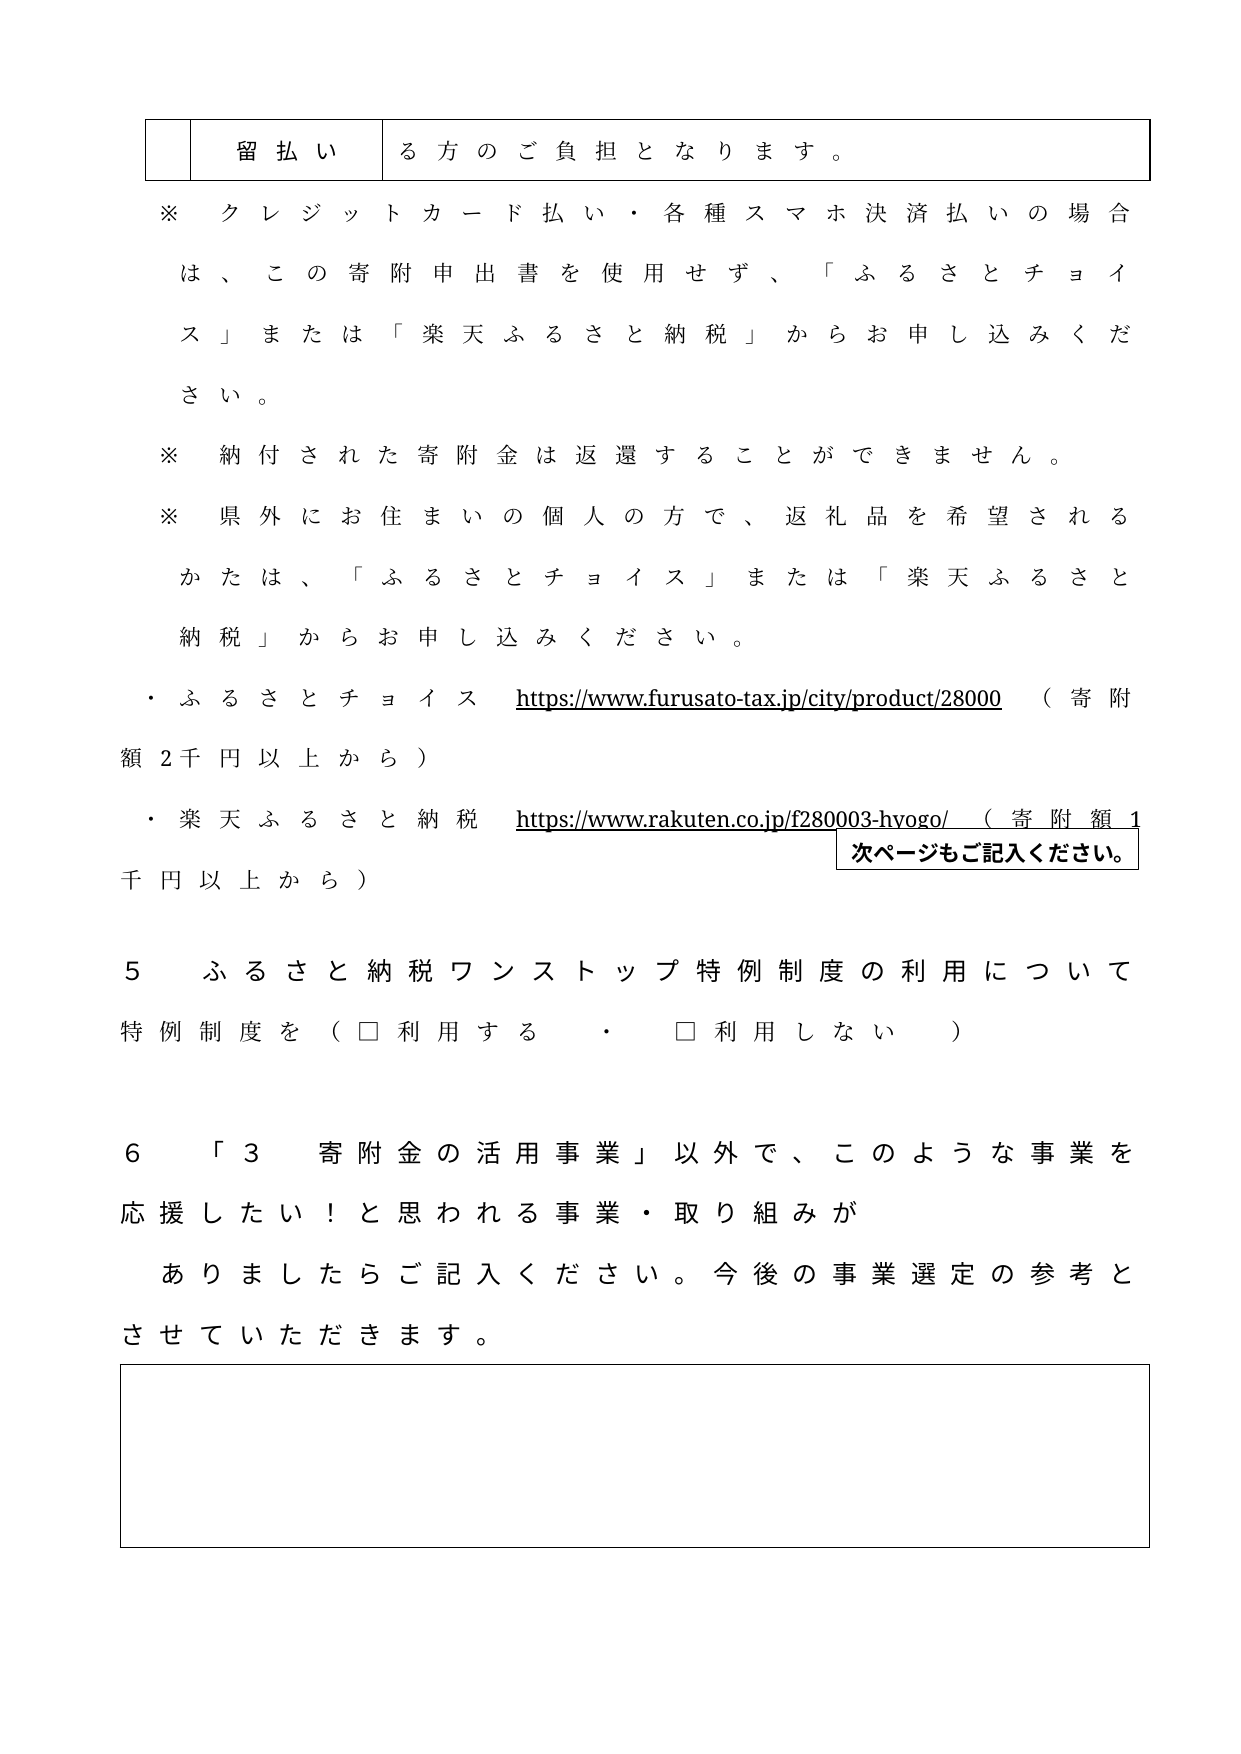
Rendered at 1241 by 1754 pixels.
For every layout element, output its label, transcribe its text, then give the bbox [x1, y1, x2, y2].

list 県外にお住まいの個人の方で、返礼品を希望されるかたは、「ふるさとチョイス」または「楽天ふるさと納税」からお申し込みください。 [140, 484, 1149, 666]
text ・ふるさとチョイス https://www.furusato-tax.jp/city/product/28000 （寄附額2千円以上から） [120, 666, 1149, 788]
text ありましたらご記入ください。今後の事業選定の参考とさせていただきます。 [120, 1242, 1149, 1364]
list 納付された寄附金は返還することができません。 [140, 424, 1149, 484]
table_cell 4 [146, 120, 190, 180]
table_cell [383, 120, 1149, 180]
text ６ 「３ 寄附金の活用事業」以外で、このような事業を応援したい！と思われる事業・取り組みが [120, 1121, 1149, 1242]
list クレジットカード払い・各種スマホ決済払いの場合は、この寄附申出書を使用せず、「ふるさとチョイス」または「楽天ふるさと納税」からお申し込みください。 [140, 181, 1149, 424]
table_cell 現金書留払い [191, 120, 382, 180]
text ・楽天ふるさと納税 https://www.rakuten.co.jp/f280003-hyogo/ （寄附額1千円以上から） [120, 788, 1149, 909]
table_header [121, 1365, 1149, 1547]
text ５ ふるさと納税ワンストップ特例制度の利用について 特例制度を（□利用する ・ □利用しない ） [120, 939, 1149, 1061]
